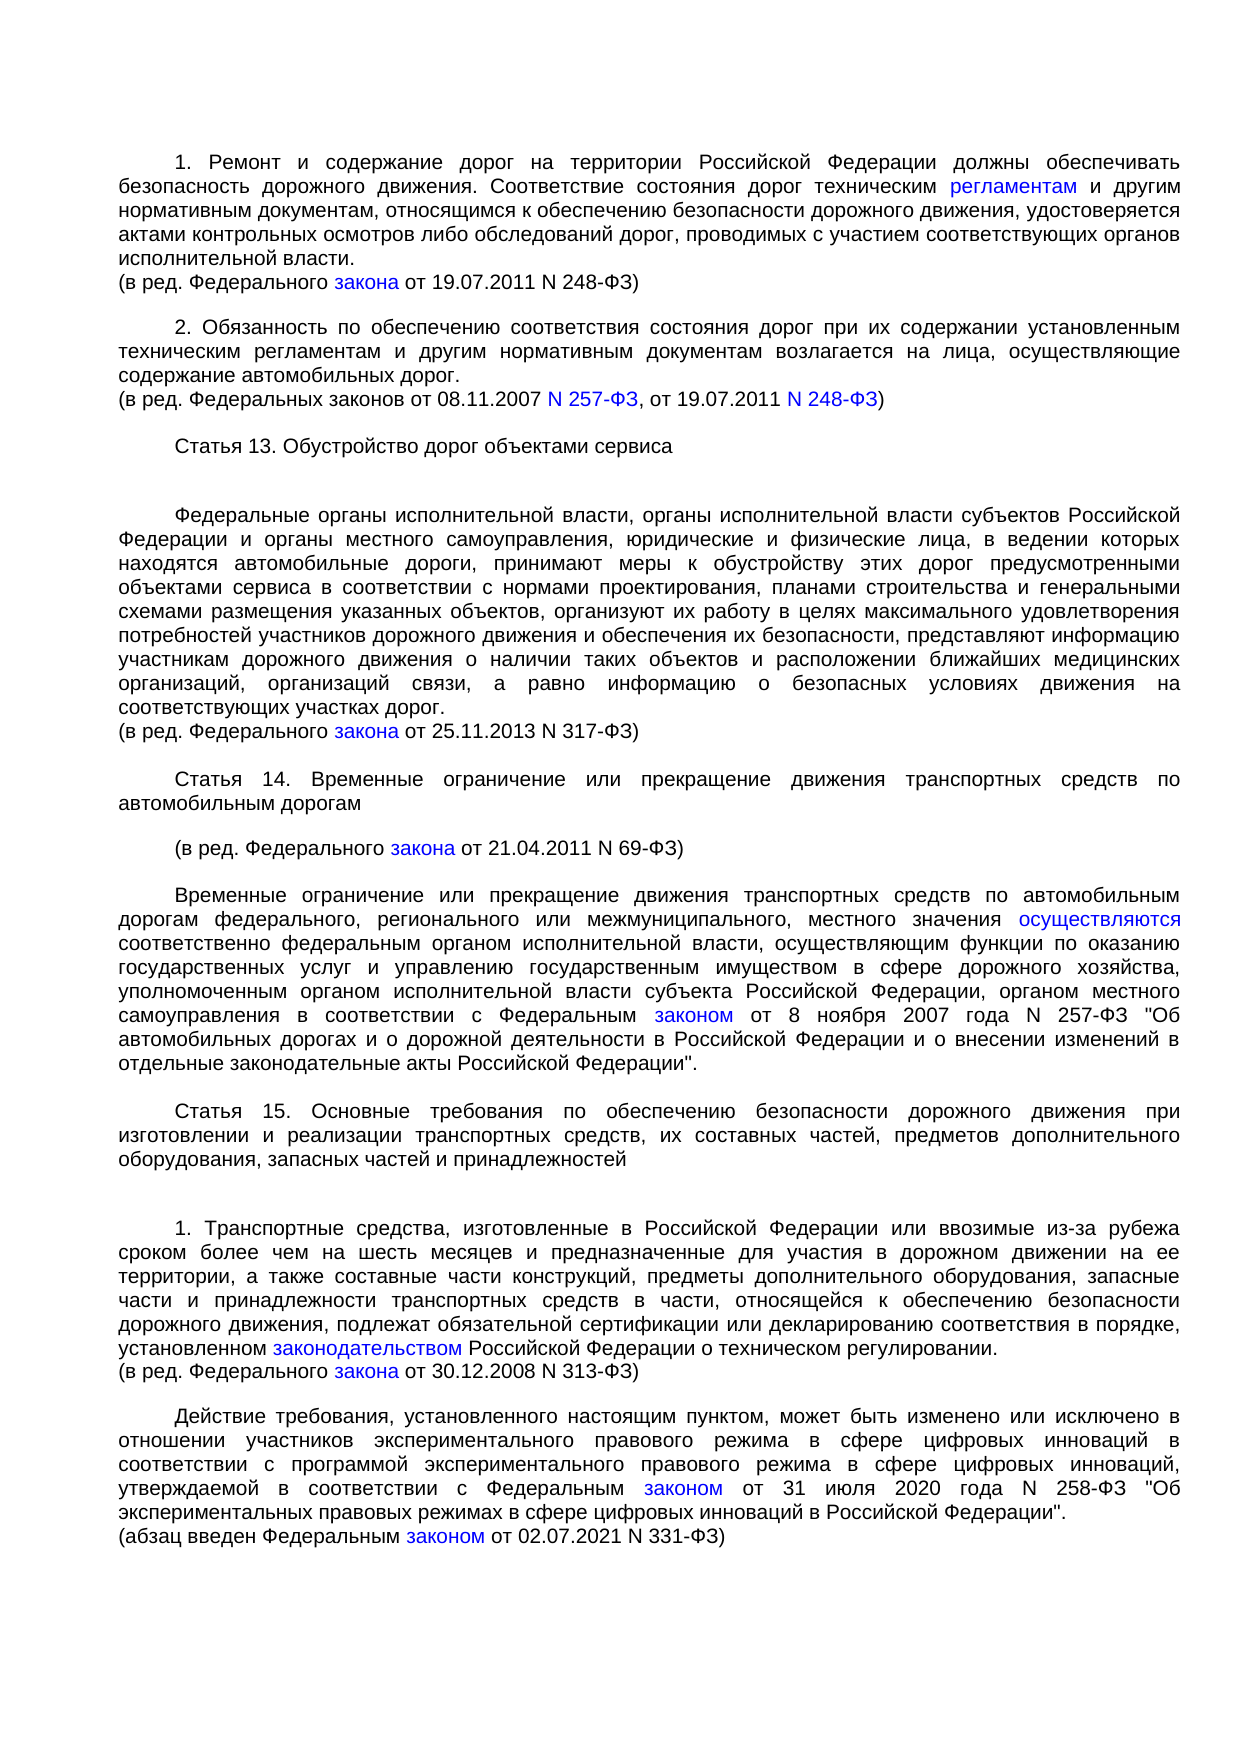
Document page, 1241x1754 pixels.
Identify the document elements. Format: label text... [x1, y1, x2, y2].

text 1. Транспортные средства, изготовленные в Российской Федерации или ввозимые из-за рубежа сроком более чем на шесть месяцев и предназначенные для участия в дорожном движении на ее территории, а также составные части конструкций, предметы дополнительного оборудования, запасные части и принадлежности транспортных средств в части, относящейся к обеспечению безопасности дорожного движения, подлежат обязательной сертификации или декларированию соответствия в порядке, установленном законодательством Российской Федерации о техническом регулировании. [118, 1216, 1181, 1359]
text Статья 15. Основные требования по обеспечению безопасности дорожного движения при изготовлении и реализации транспортных средств, их составных частей, предметов дополнительного оборудования, запасных частей и принадлежностей [118, 1099, 1181, 1171]
text Временные ограничение или прекращение движения транспортных средств по автомобильным дорогам федерального, регионального или межмуниципального, местного значения осуществляются соответственно федеральным органом исполнительной власти, осуществляющим функции по оказанию государственных услуг и управлению государственным имуществом в сфере дорожного хозяйства, уполномоченным органом исполнительной власти субъекта Российской Федерации, органом местного самоуправления в соответствии с Федеральным законом от 8 ноября 2007 года N 257-ФЗ "Об автомобильных дорогах и о дорожной деятельности в Российской Федерации и о внесении изменений в отдельные законодательные акты Российской Федерации". [118, 883, 1181, 1075]
text (в ред. Федерального закона от 25.11.2013 N 317-ФЗ) [118, 719, 1181, 743]
text (в ред. Федерального закона от 19.07.2011 N 248-ФЗ) [118, 270, 1181, 294]
text (в ред. Федеральных законов от 08.11.2007 N 257-ФЗ, от 19.07.2011 N 248-ФЗ) [118, 386, 1181, 410]
text Федеральные органы исполнительной власти, органы исполнительной власти субъектов Российской Федерации и органы местного самоуправления, юридические и физические лица, в ведении которых находятся автомобильные дороги, принимают меры к обустройству этих дорог предусмотренными объектами сервиса в соответствии с нормами проектирования, планами строительства и генеральными схемами размещения указанных объектов, организуют их работу в целях максимального удовлетворения потребностей участников дорожного движения и обеспечения их безопасности, представляют информацию участникам дорожного движения о наличии таких объектов и расположении ближайших медицинских организаций, организаций связи, а равно информацию о безопасных условиях движения на соответствующих участках дорог. [118, 503, 1181, 719]
text 2. Обязанность по обеспечению соответствия состояния дорог при их содержании установленным техническим регламентам и другим нормативным документам возлагается на лица, осуществляющие содержание автомобильных дорог. [118, 314, 1181, 386]
text Статья 13. Обустройство дорог объектами сервиса [118, 434, 1181, 458]
text (в ред. Федерального закона от 30.12.2008 N 313-ФЗ) [118, 1359, 1181, 1383]
text Действие требования, установленного настоящим пунктом, может быть изменено или исключено в отношении участников экспериментального правового режима в сфере цифровых инноваций в соответствии с программой экспериментального правового режима в сфере цифровых инноваций, утверждаемой в соответствии с Федеральным законом от 31 июля 2020 года N 258-ФЗ "Об экспериментальных правовых режимах в сфере цифровых инноваций в Российской Федерации". [118, 1404, 1181, 1524]
text (абзац введен Федеральным законом от 02.07.2021 N 331-ФЗ) [118, 1524, 1181, 1548]
text Статья 14. Временные ограничение или прекращение движения транспортных средств по автомобильным дорогам [118, 767, 1181, 814]
text (в ред. Федерального закона от 21.04.2011 N 69-ФЗ) [118, 835, 1181, 859]
text 1. Ремонт и содержание дорог на территории Российской Федерации должны обеспечивать безопасность дорожного движения. Соответствие состояния дорог техническим регламентам и другим нормативным документам, относящимся к обеспечению безопасности дорожного движения, удостоверяется актами контрольных осмотров либо обследований дорог, проводимых с участием соответствующих органов исполнительной власти. [118, 150, 1181, 270]
